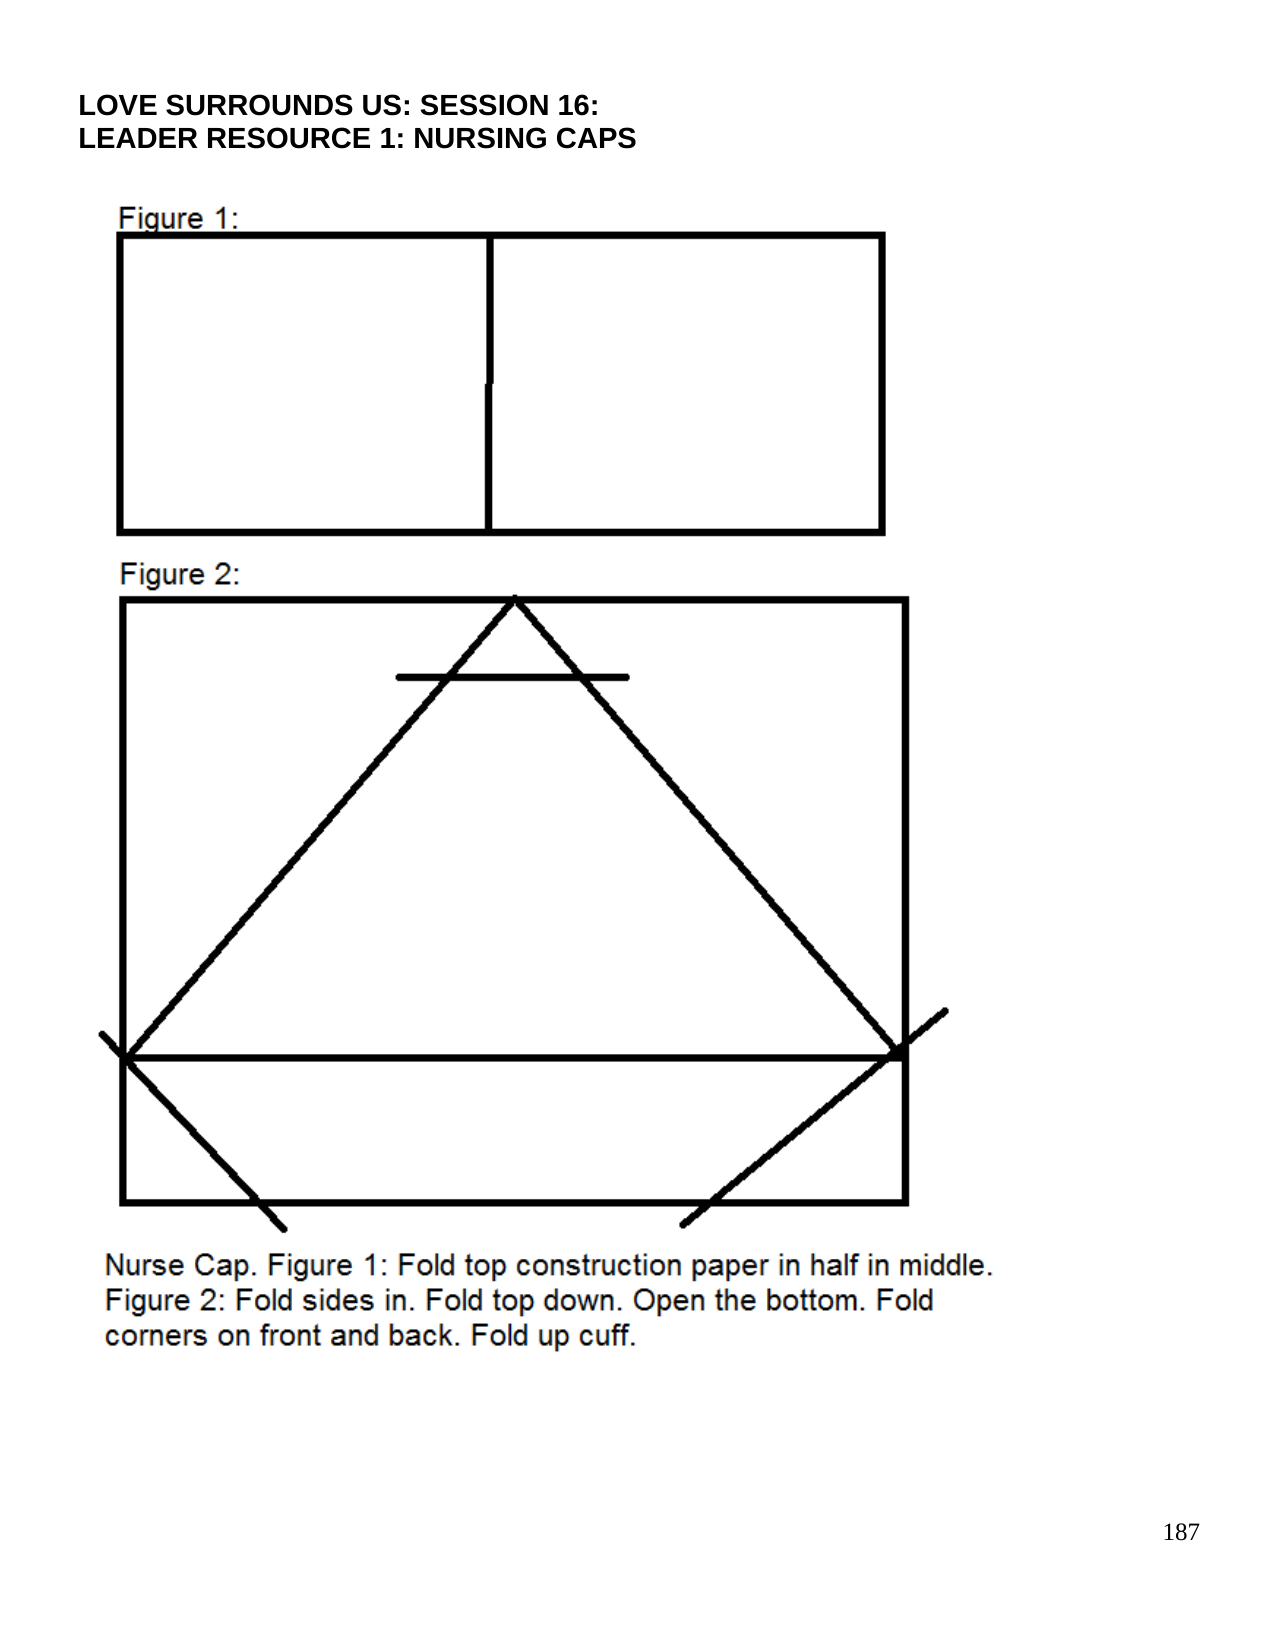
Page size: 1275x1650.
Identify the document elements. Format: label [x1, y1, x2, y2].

picture [77, 167, 1041, 1378]
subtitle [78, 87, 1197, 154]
